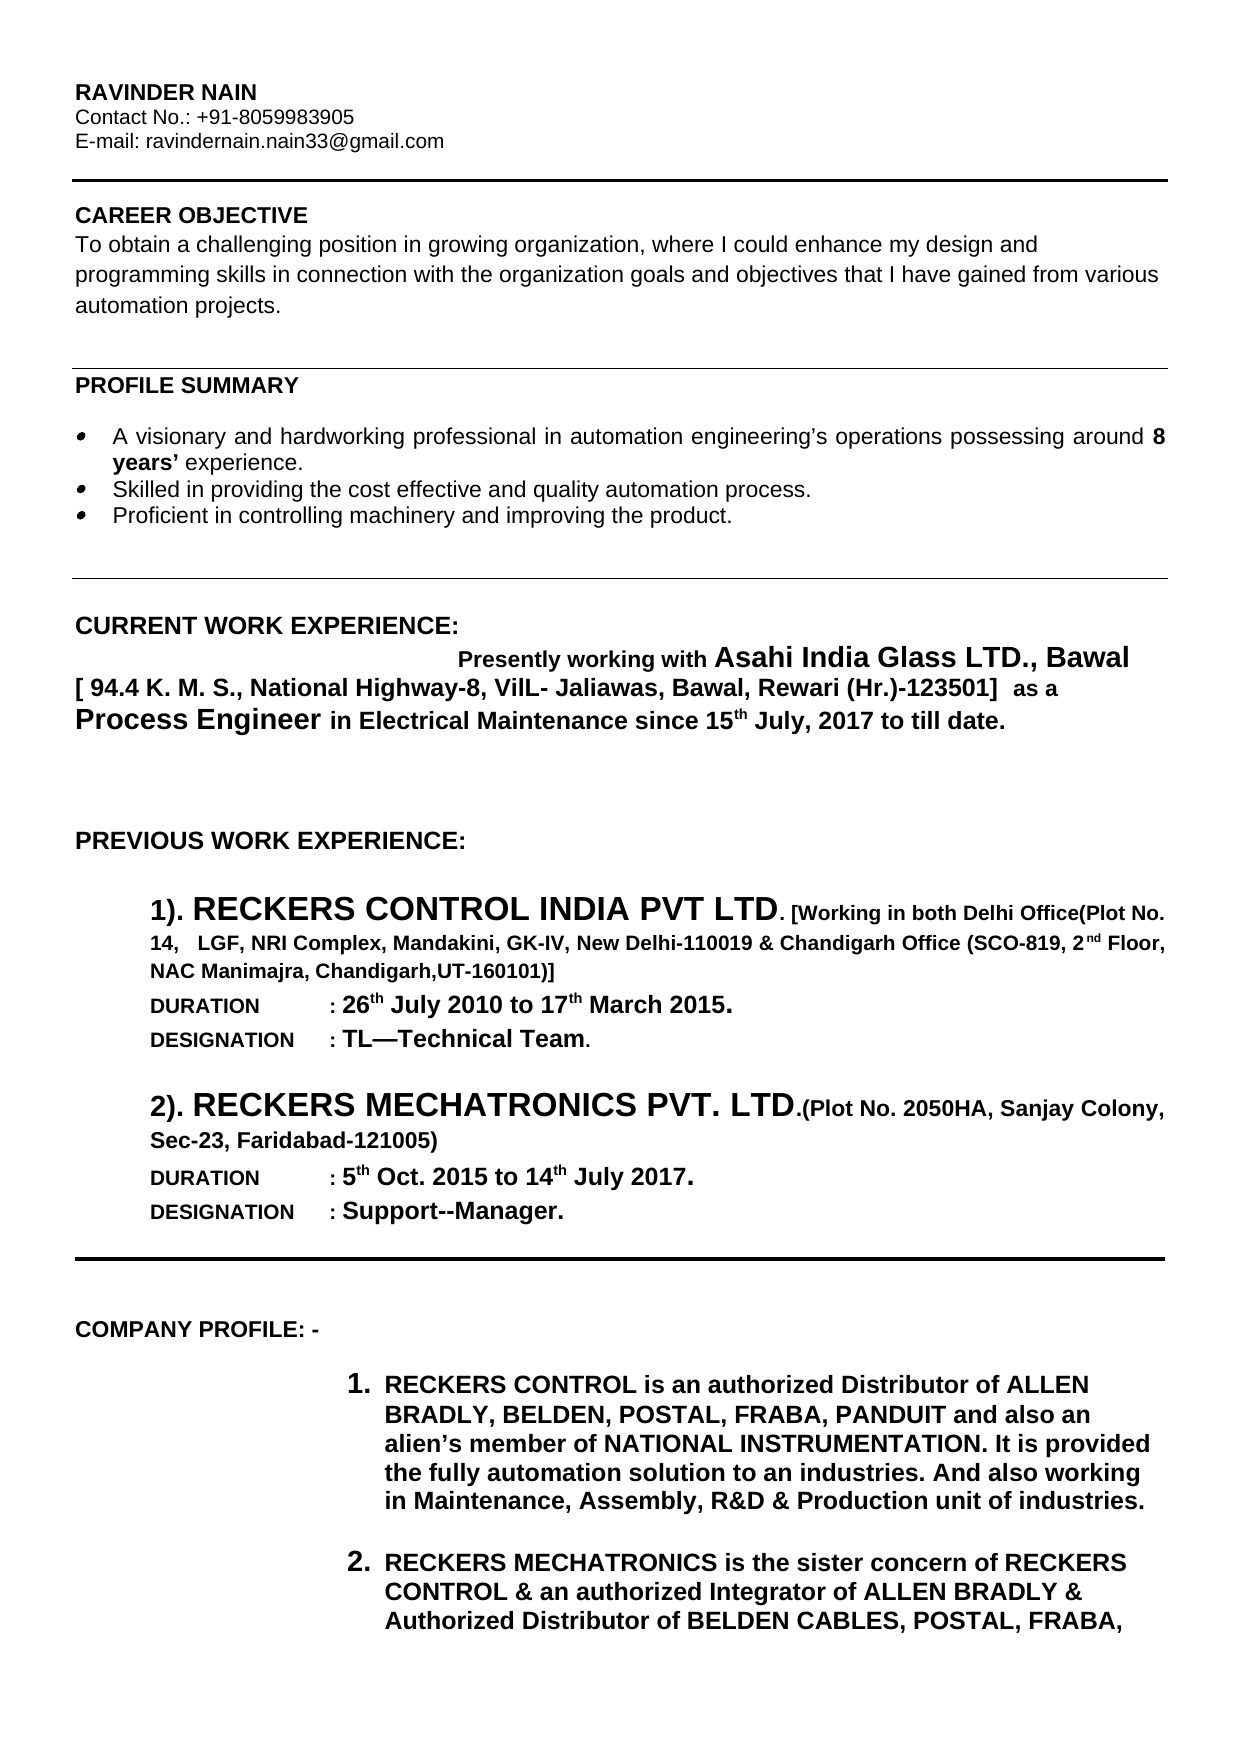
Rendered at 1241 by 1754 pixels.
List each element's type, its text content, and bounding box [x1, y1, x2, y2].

list RECKERS CONTROL is an authorized Distributor of ALLEN BRADLY, BELDEN, POSTAL, FRABA, PANDUIT and also an alien’s member of NATIONAL INSTRUMENTATION. It is provided the fully automation solution to an industries. And also working in Maintenance, Assembly, R&D & Production unit of industries. [347, 1367, 1165, 1515]
text DURATION : 5th Oct. 2015 to 14th July 2017. [75, 1157, 1165, 1191]
text Presently working with Asahi India Glass LTD., Bawal [ 94.4 K. M. S., National Highway-8, VilL- Jaliawas, Bawal, Rewari (Hr.)-123501] as a Process Engineer in Electrical Maintenance since 15th July, 2017 to till date. [75, 639, 1165, 735]
text E-mail: ravindernain.nain33@gmail.com [75, 129, 1165, 153]
text PREVIOUS WORK EXPERIENCE: [75, 826, 1165, 854]
text 2). RECKERS MECHATRONICS PVT. LTD.(Plot No. 2050HA, Sanjay Colony, Sec-23, Faridabad-121005) [150, 1085, 1165, 1154]
list A visionary and hardworking professional in automation engineering’s operations possessing around 8 years’ experience. [75, 423, 1165, 476]
list Skilled in providing the cost effective and quality automation process. [75, 476, 1165, 502]
text PROFILE SUMMARY [75, 372, 1165, 398]
text Contact No.: +91-8059983905 [75, 105, 1165, 129]
text DESIGNATION : Support--Manager. [75, 1196, 1165, 1225]
text To obtain a challenging position in growing organization, where I could enhance my design and programming skills in connection with the organization goals and objectives that I have gained from various automation projects. [75, 231, 1165, 318]
list Proficient in controlling machinery and improving the product. [75, 502, 1165, 528]
text 1). RECKERS CONTROL INDIA PVT LTD. [Working in both Delhi Office(Plot No. 14, LGF, NRI Complex, Mandakini, GK-IV, New Delhi-110019 & Chandigarh Office (SCO-819, 2nd Floor, NAC Manimajra, Chandigarh,UT-160101)] [150, 889, 1165, 982]
text RAVINDER NAIN [75, 79, 1165, 105]
text COMPANY PROFILE: - [75, 1316, 1165, 1342]
text CURRENT WORK EXPERIENCE: [75, 611, 1165, 639]
text DESIGNATION : TL—Technical Team. [75, 1024, 1165, 1053]
text DURATION : 26th July 2010 to 17th March 2015. [75, 986, 1165, 1019]
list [347, 1544, 1165, 1635]
text CAREER OBJECTIVE [75, 192, 1165, 231]
